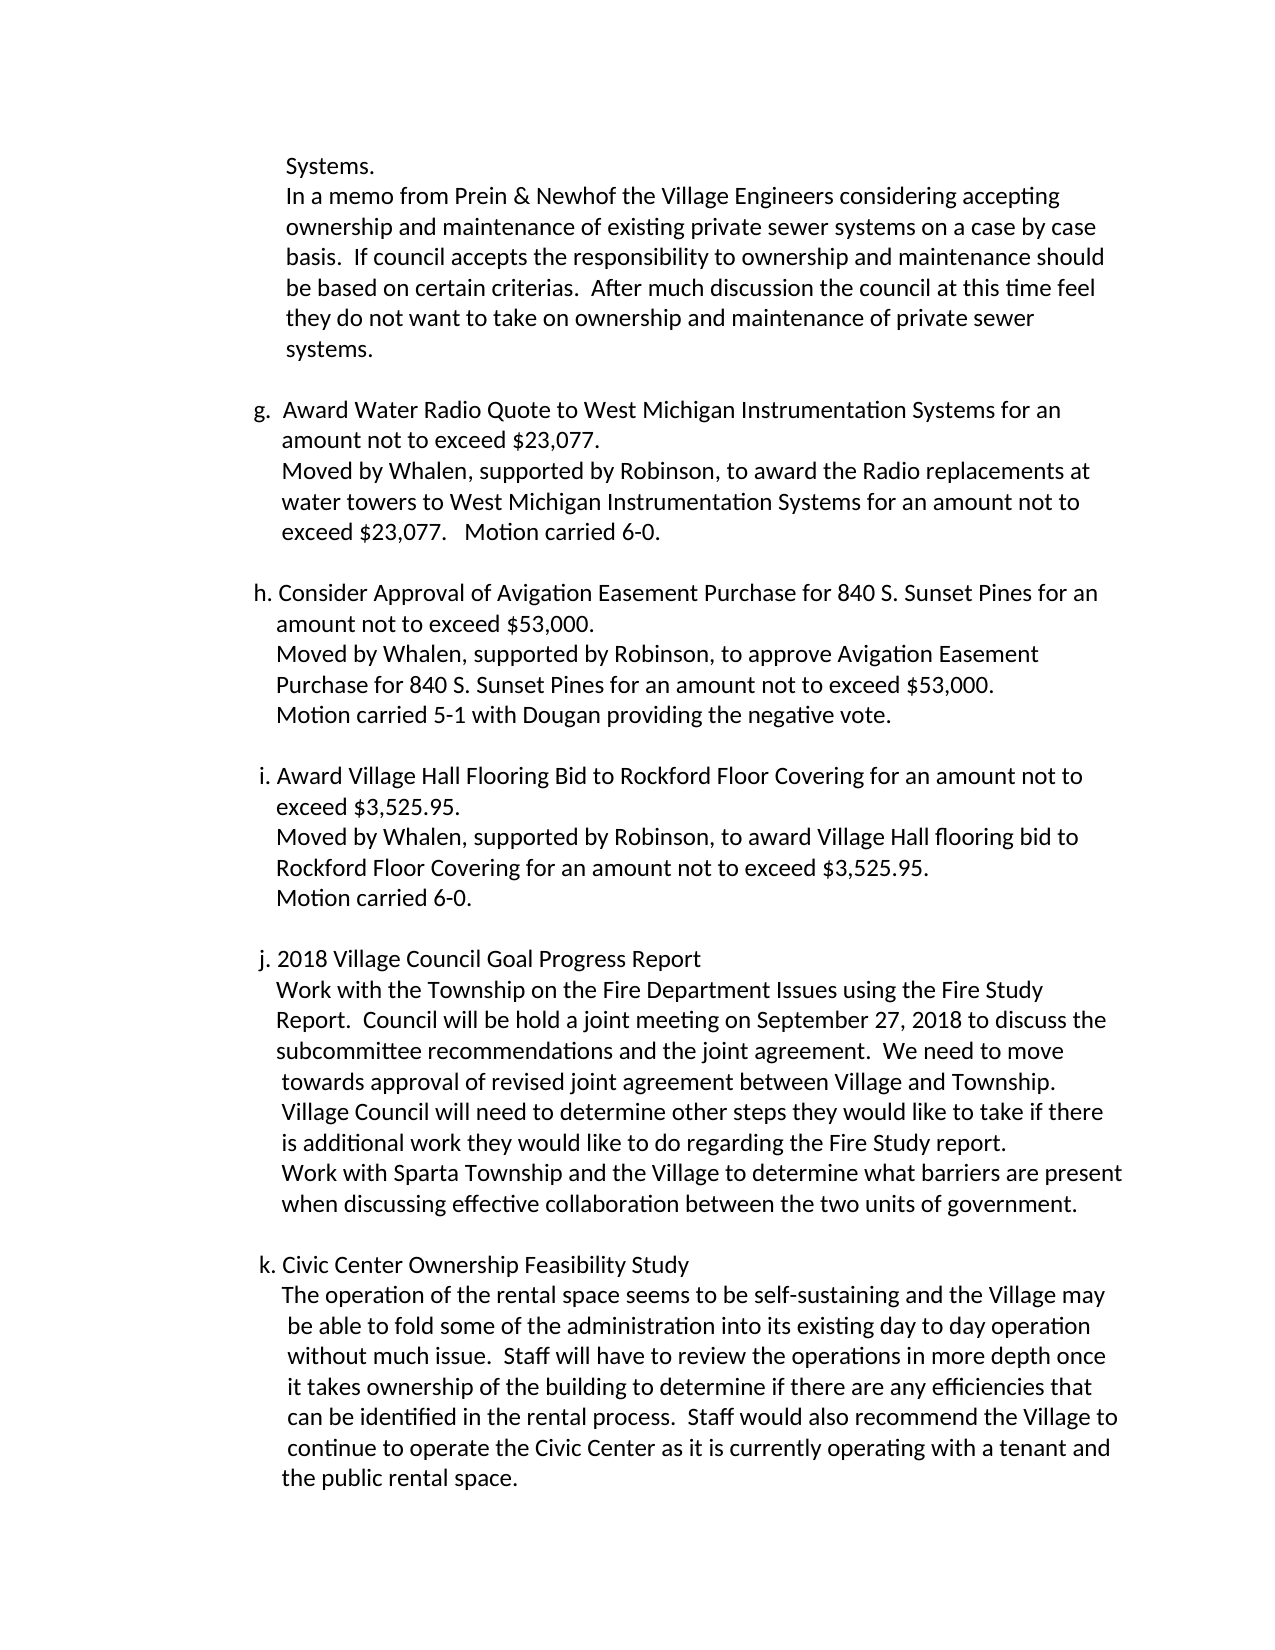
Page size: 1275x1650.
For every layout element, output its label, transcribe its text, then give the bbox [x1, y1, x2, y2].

text basis. If council accepts the responsibility to ownership and maintenance should [150, 242, 1125, 272]
text be able to fold some of the administration into its existing day to day operation [225, 1310, 1125, 1340]
text it takes ownership of the building to determine if there are any efficiencies that [225, 1371, 1125, 1401]
text Work with the Township on the Fire Department Issues using the Fire Study [225, 974, 1125, 1004]
text without much issue. Staff will have to review the operations in more depth once [225, 1340, 1125, 1371]
text exceed $23,077. Motion carried 6-0. [225, 516, 1125, 547]
text water towers to West Michigan Instrumentation Systems for an amount not to [225, 486, 1125, 516]
text Systems. [150, 150, 1125, 181]
text Work with Sparta Township and the Village to determine what barriers are present [225, 1157, 1125, 1188]
text Village Council will need to determine other steps they would like to take if there [225, 1096, 1125, 1127]
text Moved by Whalen, supported by Robinson, to award the Radio replacements at [225, 455, 1125, 486]
text In a memo from Prein & Newhof the Village Engineers considering accepting [150, 181, 1125, 211]
text j. 2018 Village Council Goal Progress Report [225, 943, 1125, 974]
text can be identified in the rental process. Staff would also recommend the Village to [225, 1401, 1125, 1432]
text h. Consider Approval of Avigation Easement Purchase for 840 S. Sunset Pines for an [225, 577, 1125, 608]
text Rockford Floor Covering for an amount not to exceed $3,525.95. [225, 852, 1125, 882]
text Motion carried 6-0. [225, 882, 1125, 913]
text Motion carried 5-1 with Dougan providing the negative vote. [225, 699, 1125, 730]
text be based on certain criterias. After much discussion the council at this time feel [150, 272, 1125, 303]
text they do not want to take on ownership and maintenance of private sewer [150, 303, 1125, 333]
text ownership and maintenance of existing private sewer systems on a case by case [150, 211, 1125, 242]
text is additional work they would like to do regarding the Fire Study report. [225, 1127, 1125, 1157]
text Moved by Whalen, supported by Robinson, to approve Avigation Easement [225, 638, 1125, 669]
text i. Award Village Hall Flooring Bid to Rockford Floor Covering for an amount not to [225, 760, 1125, 791]
text subcommittee recommendations and the joint agreement. We need to move [225, 1035, 1125, 1066]
text exceed $3,525.95. [225, 791, 1125, 821]
text The operation of the rental space seems to be self-sustaining and the Village may [225, 1279, 1125, 1310]
text systems. [150, 333, 1125, 364]
text the public rental space. [225, 1462, 1125, 1493]
text towards approval of revised joint agreement between Village and Township. [225, 1066, 1125, 1096]
text amount not to exceed $23,077. [225, 425, 1125, 455]
text continue to operate the Civic Center as it is currently operating with a tenant and [225, 1432, 1125, 1462]
text amount not to exceed $53,000. [225, 608, 1125, 638]
text when discussing effective collaboration between the two units of government. [225, 1188, 1125, 1218]
text k. Civic Center Ownership Feasibility Study [225, 1249, 1125, 1279]
text Report. Council will be hold a joint meeting on September 27, 2018 to discuss the [225, 1004, 1125, 1035]
text Purchase for 840 S. Sunset Pines for an amount not to exceed $53,000. [225, 669, 1125, 699]
text g. Award Water Radio Quote to West Michigan Instrumentation Systems for an [225, 394, 1125, 425]
text Moved by Whalen, supported by Robinson, to award Village Hall flooring bid to [225, 821, 1125, 852]
